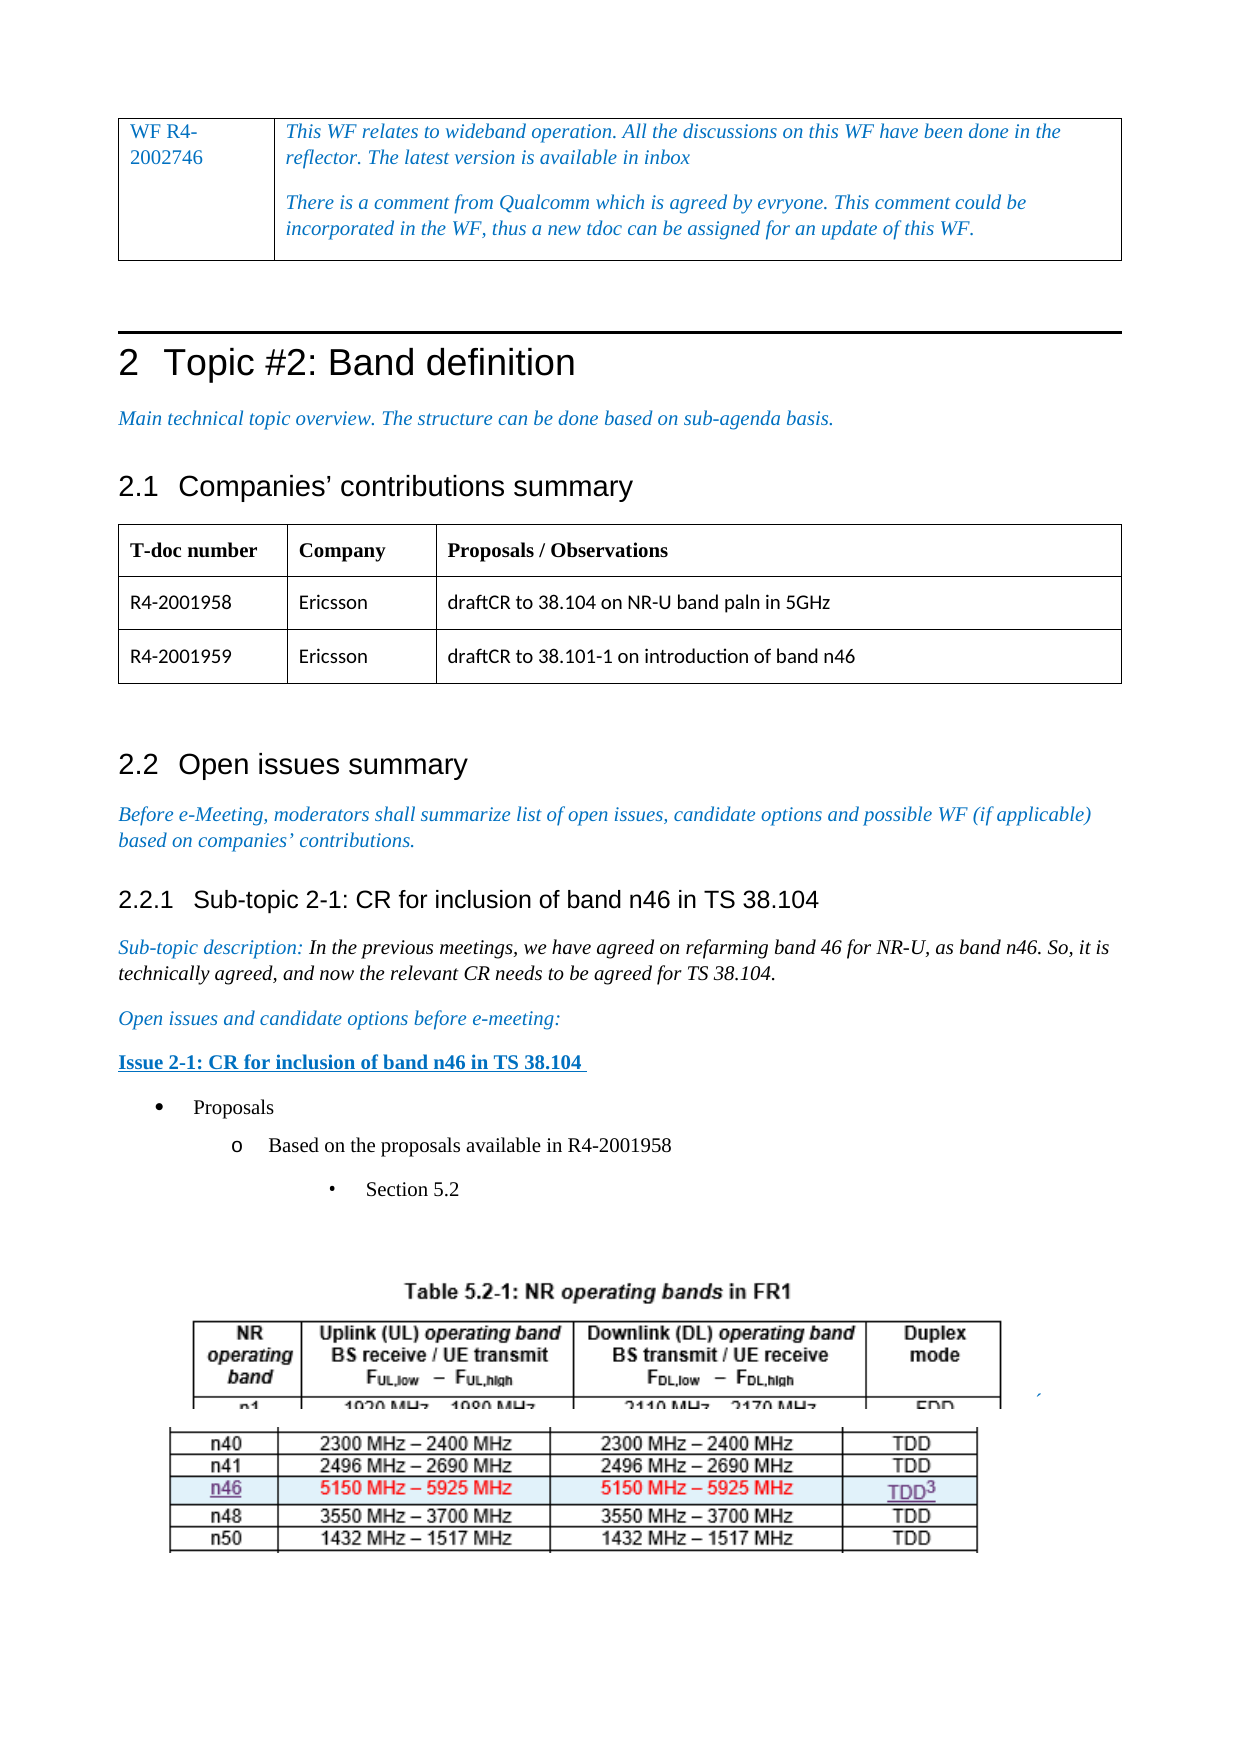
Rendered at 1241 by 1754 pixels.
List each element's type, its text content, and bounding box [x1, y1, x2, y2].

table_cell WF R4-2002746 [119, 119, 274, 260]
table_cell R4-2001958 [119, 577, 287, 629]
table_header T-doc number [119, 525, 287, 576]
table_header Company [288, 525, 436, 576]
table_cell draftCR to 38.104 on NR-U band paln in 5GHz [437, 577, 1121, 629]
table_cell draftCR to 38.101-1 on introduction of band n46 [437, 630, 1121, 683]
picture [118, 1427, 1047, 1553]
list Based on the proposals available in R4-2001958 [231, 1133, 1122, 1159]
table_cell R4-2001959 [119, 630, 287, 683]
text Issue 2-1: CR for inclusion of band n46 in TS 38.104 [118, 1050, 1122, 1074]
table_cell Ericsson [288, 630, 436, 683]
table_header Proposals / Observations [437, 525, 1121, 576]
text Open issues and candidate options before e-meeting: [118, 1006, 1122, 1030]
subtitle Companies’ contributions summary [118, 469, 1122, 503]
text Sub-topic description: In the previous meetings, we have agreed on refarming band 46 for NR-U, as band n46. So, it is technically agreed, and now the relevant CR needs to be agreed for TS 38.104. [118, 935, 1122, 985]
list Section 5.2 [328, 1174, 1122, 1202]
text Main technical topic overview. The structure can be done based on sub-agenda basis. [118, 406, 1122, 430]
subtitle Open issues summary [118, 747, 1122, 781]
list Proposals [156, 1095, 1122, 1119]
text Before e-Meeting, moderators shall summarize list of open issues, candidate options and possible WF (if applicable) based on companies’ contributions. [118, 802, 1122, 852]
table_cell Ericsson [288, 577, 436, 629]
table_cell This WF relates to wideband operation. All the discussions on this WF have been done in the reflector. The latest version is available in inbox There is a comment from Qualcomm which is agreed by evryone. This comment could be incorporated in the WF, thus a new tdoc can be assigned for an update of this WF. [275, 119, 1121, 260]
picture [118, 1216, 1036, 1409]
subtitle Topic #2: Band definition [118, 334, 1122, 383]
subtitle Sub-topic 2-1: CR for inclusion of band n46 in TS 38.104 [118, 885, 1122, 914]
